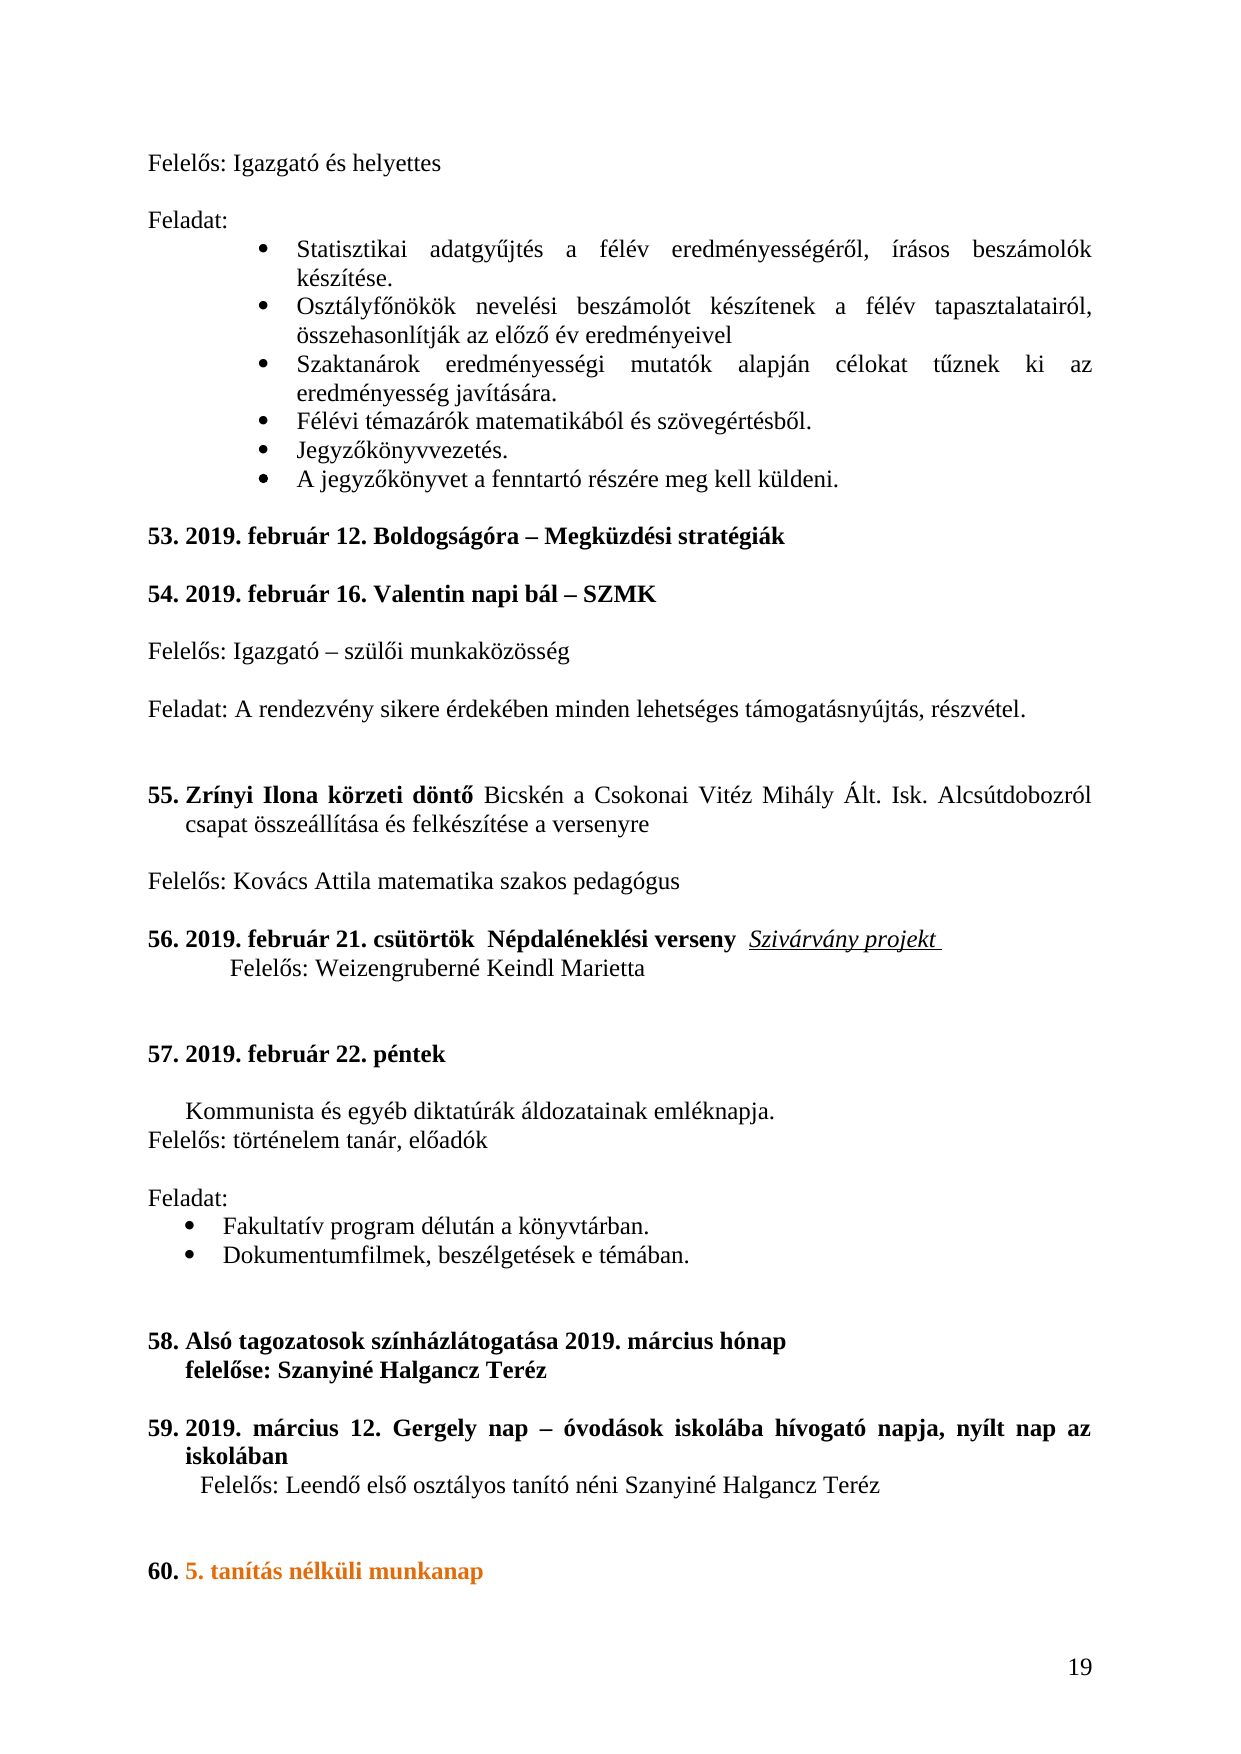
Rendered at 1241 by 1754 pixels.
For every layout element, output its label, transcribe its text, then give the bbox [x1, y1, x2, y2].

text Feladat: [148, 205, 1093, 234]
list Szaktanárok eredményességi mutatók alapján célokat tűznek ki az eredményesség javítására. [259, 349, 1093, 406]
list Felelős: Weizengruberné Keindl Marietta [229, 953, 1093, 981]
list 5. tanítás nélküli munkanap [148, 1556, 1093, 1585]
text Felelős: Igazgató – szülői munkaközösség [148, 636, 1093, 665]
list 2019. február 22. péntek [148, 1039, 1093, 1068]
list Fakultatív program délután a könyvtárban. [185, 1211, 1093, 1240]
list Dokumentumfilmek, beszélgetések e témában. [185, 1240, 1093, 1269]
text Felelős: történelem tanár, előadók [148, 1125, 1093, 1154]
text Kommunista és egyéb diktatúrák áldozatainak emléknapja. [148, 1096, 1093, 1125]
list felelőse: Szanyiné Halgancz Teréz [185, 1355, 1093, 1384]
list Jegyzőkönyvvezetés. [259, 435, 1093, 464]
list 2019. március 12. Gergely nap – óvodások iskolába hívogató napja, nyílt nap az iskolában [148, 1413, 1093, 1470]
list Osztályfőnökök nevelési beszámolót készítenek a félév tapasztalatairól, összehasonlítják az előző év eredményeivel [259, 291, 1093, 349]
list Felelős: Leendő első osztályos tanító néni Szanyiné Halgancz Teréz [200, 1470, 1093, 1499]
text Felelős: Kovács Attila matematika szakos pedagógus [148, 866, 1093, 895]
list A jegyzőkönyvet a fenntartó részére meg kell küldeni. [259, 464, 1093, 493]
text Feladat: [148, 1183, 1093, 1211]
list Statisztikai adatgyűjtés a félév eredményességéről, írásos beszámolók készítése. [259, 234, 1093, 291]
list Zrínyi Ilona körzeti döntő Bicskén a Csokonai Vitéz Mihály Ált. Isk. Alcsútdobozról csapat összeállítása és felkészítése a versenyre [148, 780, 1093, 838]
list 2019. február 12. Boldogságóra – Megküzdési stratégiák [148, 521, 1093, 550]
list Alsó tagozatosok színházlátogatása 2019. március hónap [148, 1326, 1093, 1355]
list 2019. február 16. Valentin napi bál – SZMK [148, 579, 1093, 608]
text Felelős: Igazgató és helyettes [148, 148, 1093, 176]
list 2019. február 21. csütörtök Népdaléneklési verseny Szivárvány projekt [148, 924, 1093, 953]
list Félévi témazárók matematikából és szövegértésből. [259, 406, 1093, 435]
text Feladat: A rendezvény sikere érdekében minden lehetséges támogatásnyújtás, részvétel. [148, 694, 1093, 723]
